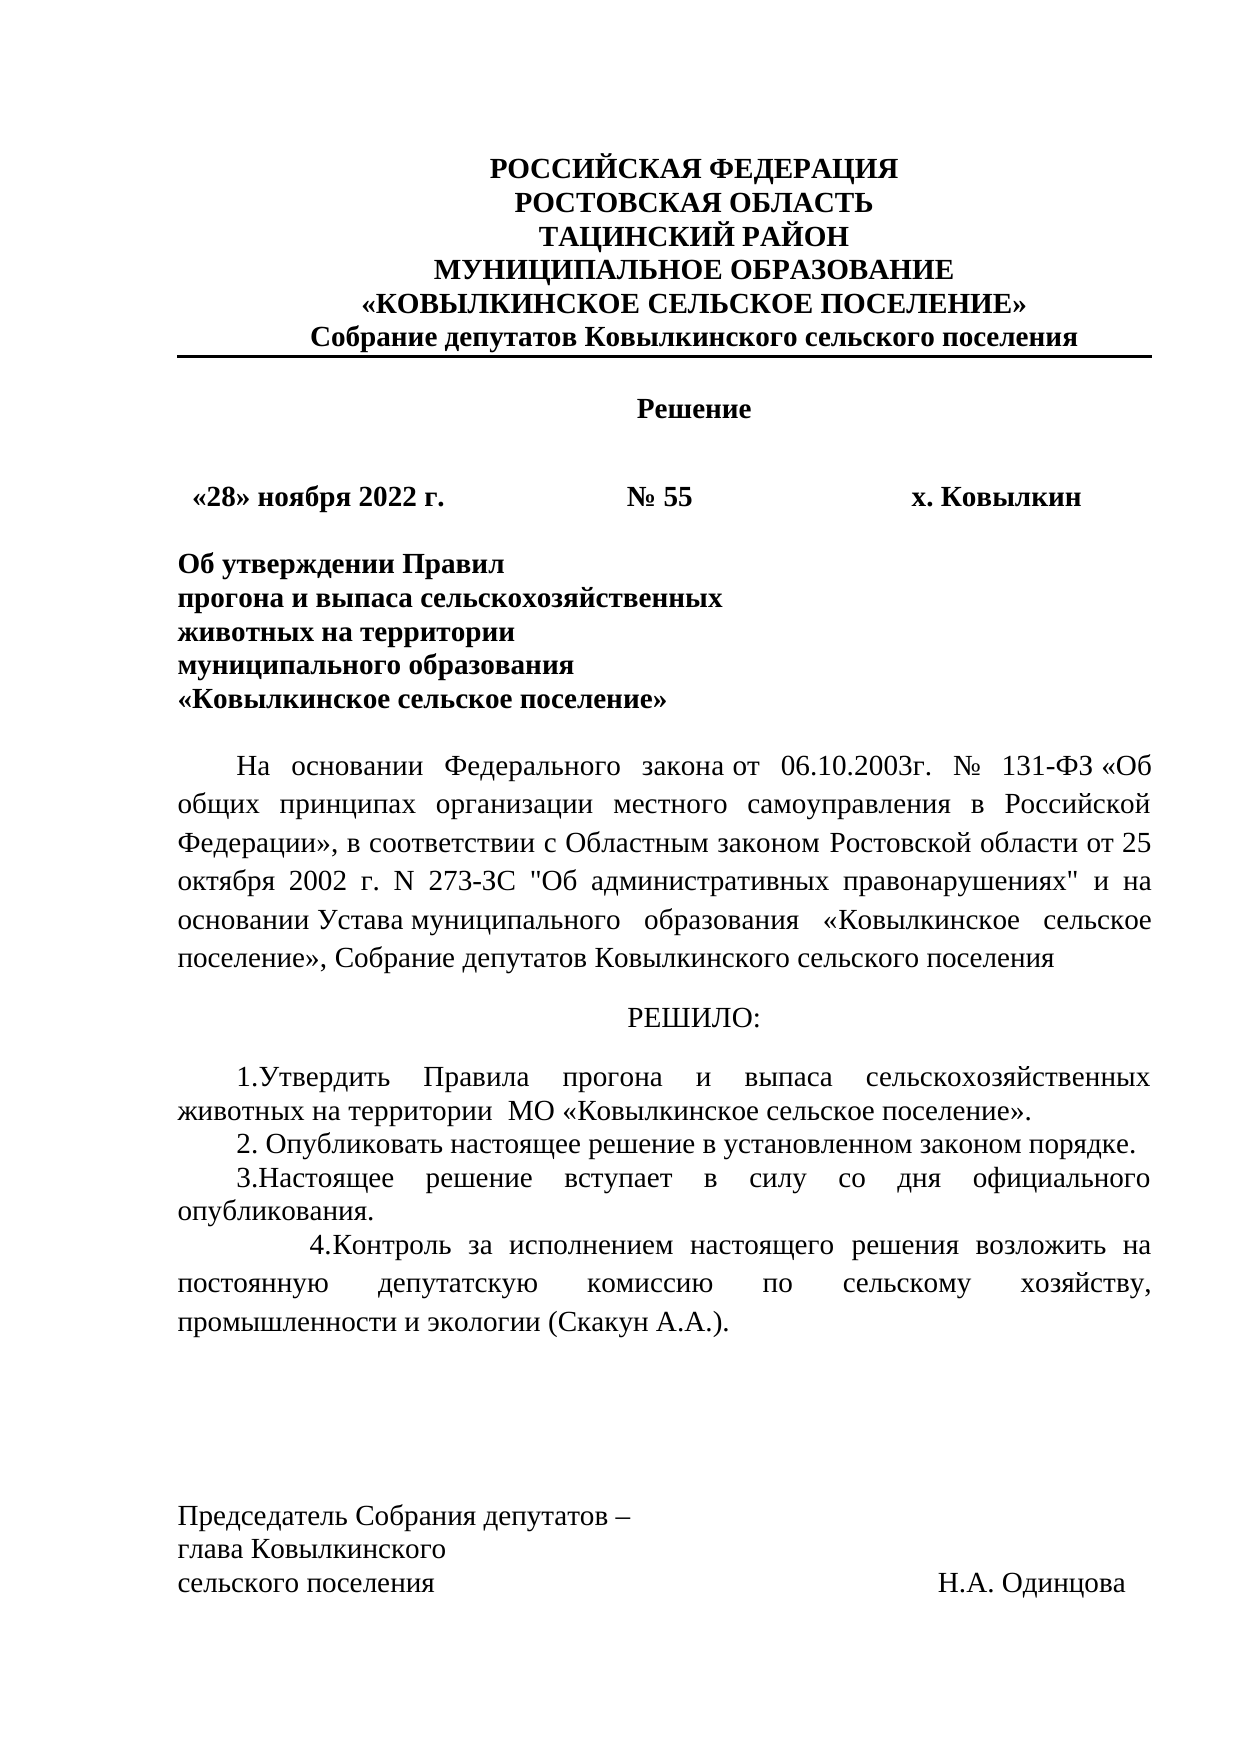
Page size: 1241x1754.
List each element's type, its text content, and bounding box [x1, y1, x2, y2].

text Председатель Собрания депутатов – [177, 1498, 1152, 1531]
text На основании Федерального закона от 06.10.2003г. № 131-ФЗ «Об общих принципах организации местного самоуправления в Российской Федерации», в соответствии с Областным законом Ростовской области от 25 октября 2002 г. N 273-ЗС "Об административных правонарушениях" и на основании Устава муниципального образования «Ковылкинское сельское поселение», Собрание депутатов Ковылкинского сельского поселения [177, 748, 1152, 974]
text РОСТОВСКАЯ ОБЛАСТЬ [177, 185, 1152, 219]
text РЕШИЛО: [177, 1000, 1152, 1033]
text 3.Настоящее решение вступает в силу со дня официального опубликования. [177, 1160, 1152, 1227]
subtitle Решение [177, 392, 1152, 425]
text сельского поселения Н.А. Одинцова [177, 1565, 1152, 1598]
text 4.Контроль за исполнением настоящего решения возложить на постоянную депутатскую комиссию по сельскому хозяйству, промышленности и экологии (Скакун А.А.). [177, 1227, 1152, 1338]
text Об утверждении Правил [177, 547, 1152, 580]
title РОССИЙСКАЯ ФЕДЕРАЦИЯ [177, 152, 1152, 185]
text ТАЦИНСКИЙ РАЙОН [177, 219, 1152, 252]
text глава Ковылкинского [177, 1531, 1152, 1565]
text «КОВЫЛКИНСКОЕ СЕЛЬСКОЕ ПОСЕЛЕНИЕ» [177, 286, 1152, 319]
text 1.Утвердить Правила прогона и выпаса сельскохозяйственных животных на территории МО «Ковылкинское сельское поселение». [177, 1059, 1152, 1126]
text МУНИЦИПАЛЬНОЕ ОБРАЗОВАНИЕ [177, 252, 1152, 286]
text муниципального образования [177, 647, 1152, 681]
subtitle «28» ноября 2022 г. № 55 х. Ковылкин [177, 479, 1152, 513]
text прогона и выпаса сельскохозяйственных [177, 580, 1152, 614]
text животных на территории [177, 614, 1152, 647]
text Собрание депутатов Ковылкинского сельского поселения [177, 319, 1152, 355]
text «Ковылкинское сельское поселение» [177, 681, 1152, 714]
text 2. Опубликовать настоящее решение в установленном законом порядке. [177, 1126, 1152, 1160]
